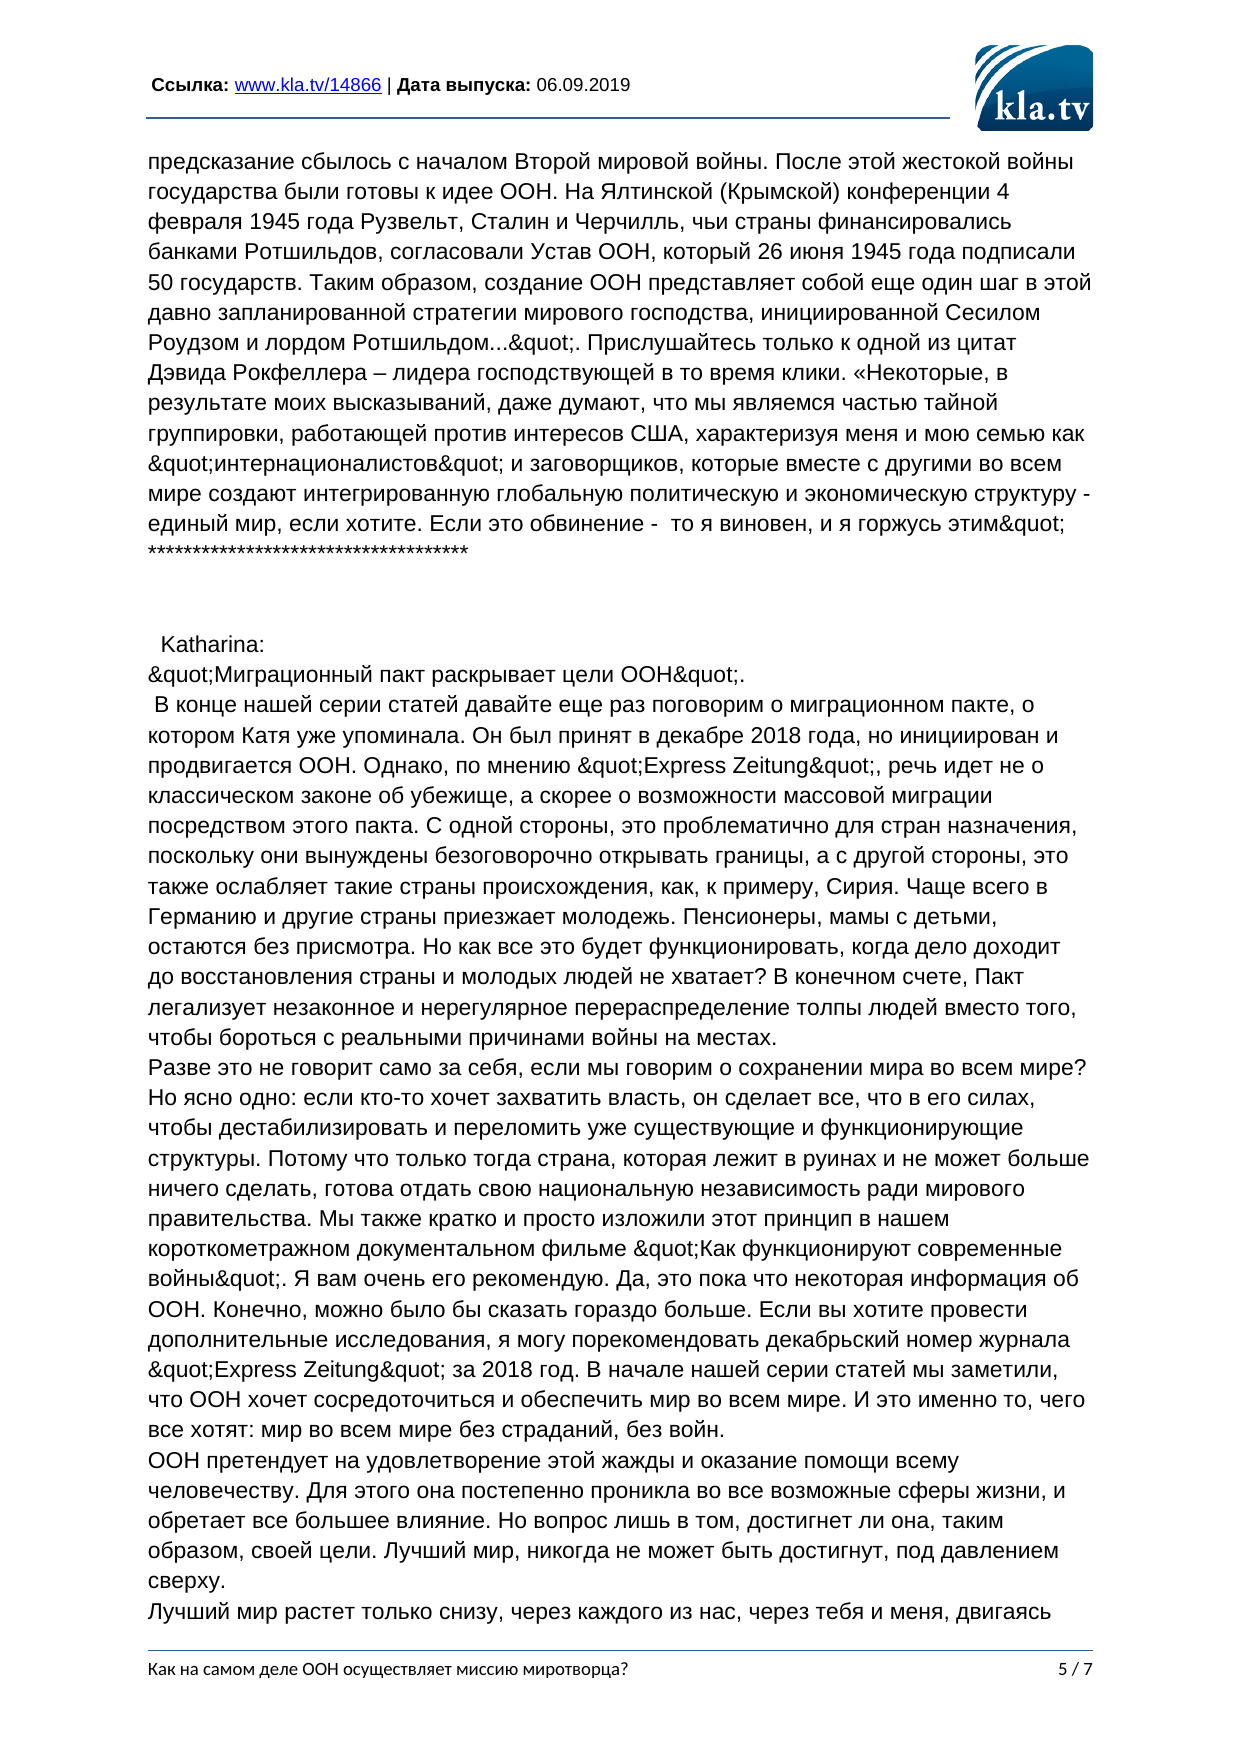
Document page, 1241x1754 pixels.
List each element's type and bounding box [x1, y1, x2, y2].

text [148, 148, 1093, 1624]
